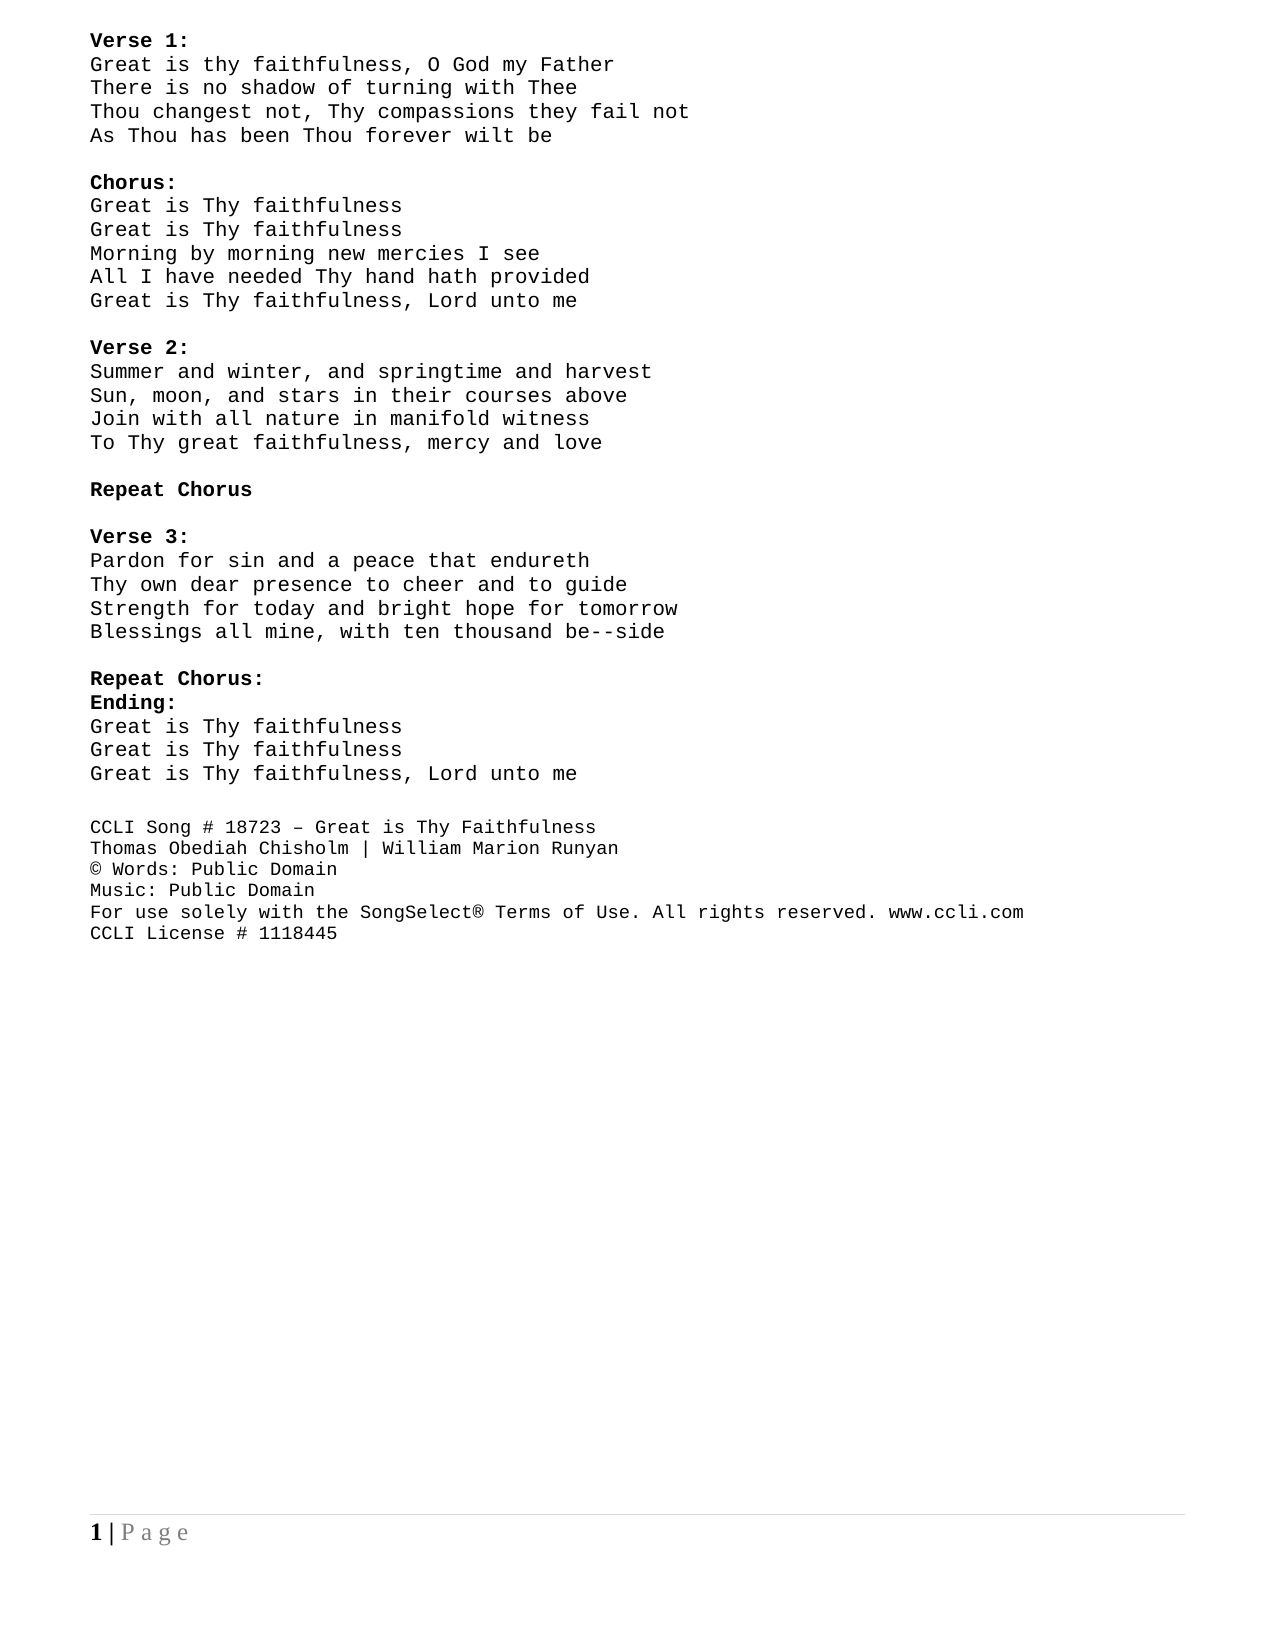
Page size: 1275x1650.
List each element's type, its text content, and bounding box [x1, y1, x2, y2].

text Great is Thy faithfulness [90, 739, 1185, 763]
text Great is thy faithfulness, O God my Father [90, 54, 1185, 77]
text For use solely with the SongSelect® Terms of Use. All rights reserved. www.ccli.com [90, 902, 1185, 924]
text Thou changest not, Thy compassions they fail not [90, 101, 1185, 124]
text Sun, moon, and stars in their courses above [90, 385, 1185, 408]
text Great is Thy faithfulness, Lord unto me [90, 763, 1185, 787]
text Great is Thy faithfulness [90, 196, 1185, 219]
text Repeat Chorus [90, 479, 1185, 503]
text Repeat Chorus: [90, 668, 1185, 692]
text Thomas Obediah Chisholm | William Marion Runyan [90, 839, 1185, 860]
text To Thy great faithfulness, mercy and love [90, 432, 1185, 456]
text Great is Thy faithfulness [90, 219, 1185, 243]
text Ending: [90, 692, 1185, 716]
text Pardon for sin and a peace that endureth [90, 550, 1185, 574]
text Music: Public Domain [90, 881, 1185, 902]
text Join with all nature in manifold witness [90, 408, 1185, 432]
text Strength for today and bright hope for tomorrow [90, 597, 1185, 621]
text Great is Thy faithfulness [90, 716, 1185, 739]
text © Words: Public Domain [90, 860, 1185, 881]
text Summer and winter, and springtime and harvest [90, 361, 1185, 385]
text CCLI Song # 18723 – Great is Thy Faithfulness [90, 817, 1185, 839]
text Verse 1: [90, 30, 1185, 54]
text Verse 2: [90, 337, 1185, 361]
text As Thou has been Thou forever wilt be [90, 124, 1185, 148]
text Morning by morning new mercies I see [90, 243, 1185, 266]
text Blessings all mine, with ten thousand be--side [90, 621, 1185, 645]
text CCLI License # 1118445 [90, 924, 1185, 945]
text Thy own dear presence to cheer and to guide [90, 574, 1185, 597]
text There is no shadow of turning with Thee [90, 77, 1185, 101]
text All I have needed Thy hand hath provided [90, 266, 1185, 290]
text Great is Thy faithfulness, Lord unto me [90, 290, 1185, 314]
text Verse 3: [90, 527, 1185, 550]
text Chorus: [90, 172, 1185, 196]
